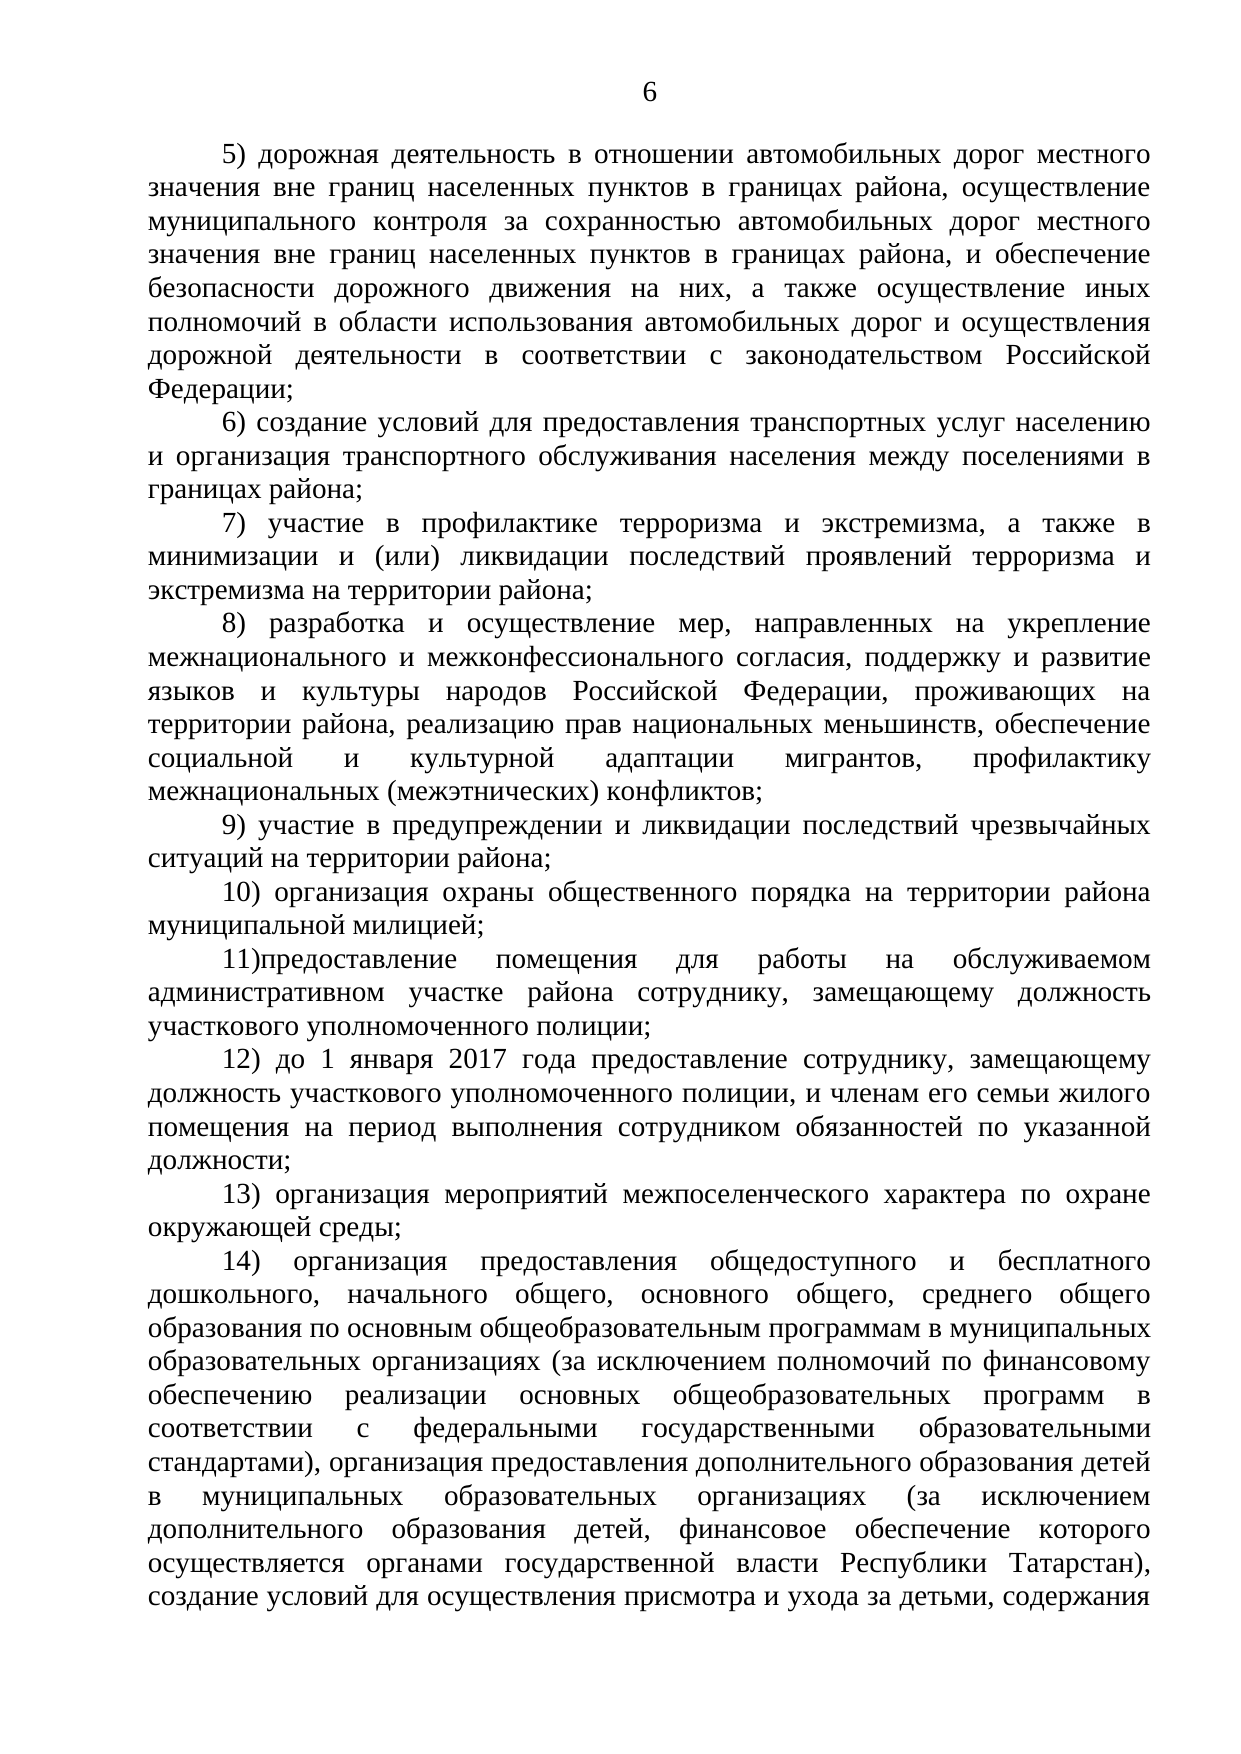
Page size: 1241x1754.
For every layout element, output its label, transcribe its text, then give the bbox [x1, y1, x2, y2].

text 8) разработка и осуществление мер, направленных на укрепление межнационального и межконфессионального согласия, поддержку и развитие языков и культуры народов Российской Федерации, проживающих на территории района, реализацию прав национальных меньшинств, обеспечение социальной и культурной адаптации мигрантов, профилактику межнациональных (межэтнических) конфликтов; [148, 606, 1152, 807]
text 9) участие в предупреждении и ликвидации последствий чрезвычайных ситуаций на территории района; [148, 807, 1152, 874]
text 11)предоставление помещения для работы на обслуживаемом административном участке района сотруднику, замещающему должность участкового уполномоченного полиции; [148, 941, 1152, 1042]
text 10) организация охраны общественного порядка на территории района муниципальной милицией; [148, 874, 1152, 941]
text 5) дорожная деятельность в отношении автомобильных дорог местного значения вне границ населенных пунктов в границах района, осуществление муниципального контроля за сохранностью автомобильных дорог местного значения вне границ населенных пунктов в границах района, и обеспечение безопасности дорожного движения на них, а также осуществление иных полномочий в области использования автомобильных дорог и осуществления дорожной деятельности в соответствии с законодательством Российской Федерации; [148, 136, 1152, 404]
text 13) организация мероприятий межпоселенческого характера по охране окружающей среды; [148, 1176, 1152, 1243]
text 7) участие в профилактике терроризма и экстремизма, а также в минимизации и (или) ликвидации последствий проявлений терроризма и экстремизма на территории района; [148, 505, 1152, 606]
text 12) до 1 января 2017 года предоставление сотруднику, замещающему должность участкового уполномоченного полиции, и членам его семьи жилого помещения на период выполнения сотрудником обязанностей по указанной должности; [148, 1042, 1152, 1176]
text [148, 1243, 1152, 1612]
text 6) создание условий для предоставления транспортных услуг населению и организация транспортного обслуживания населения между поселениями в границах района; [148, 404, 1152, 505]
